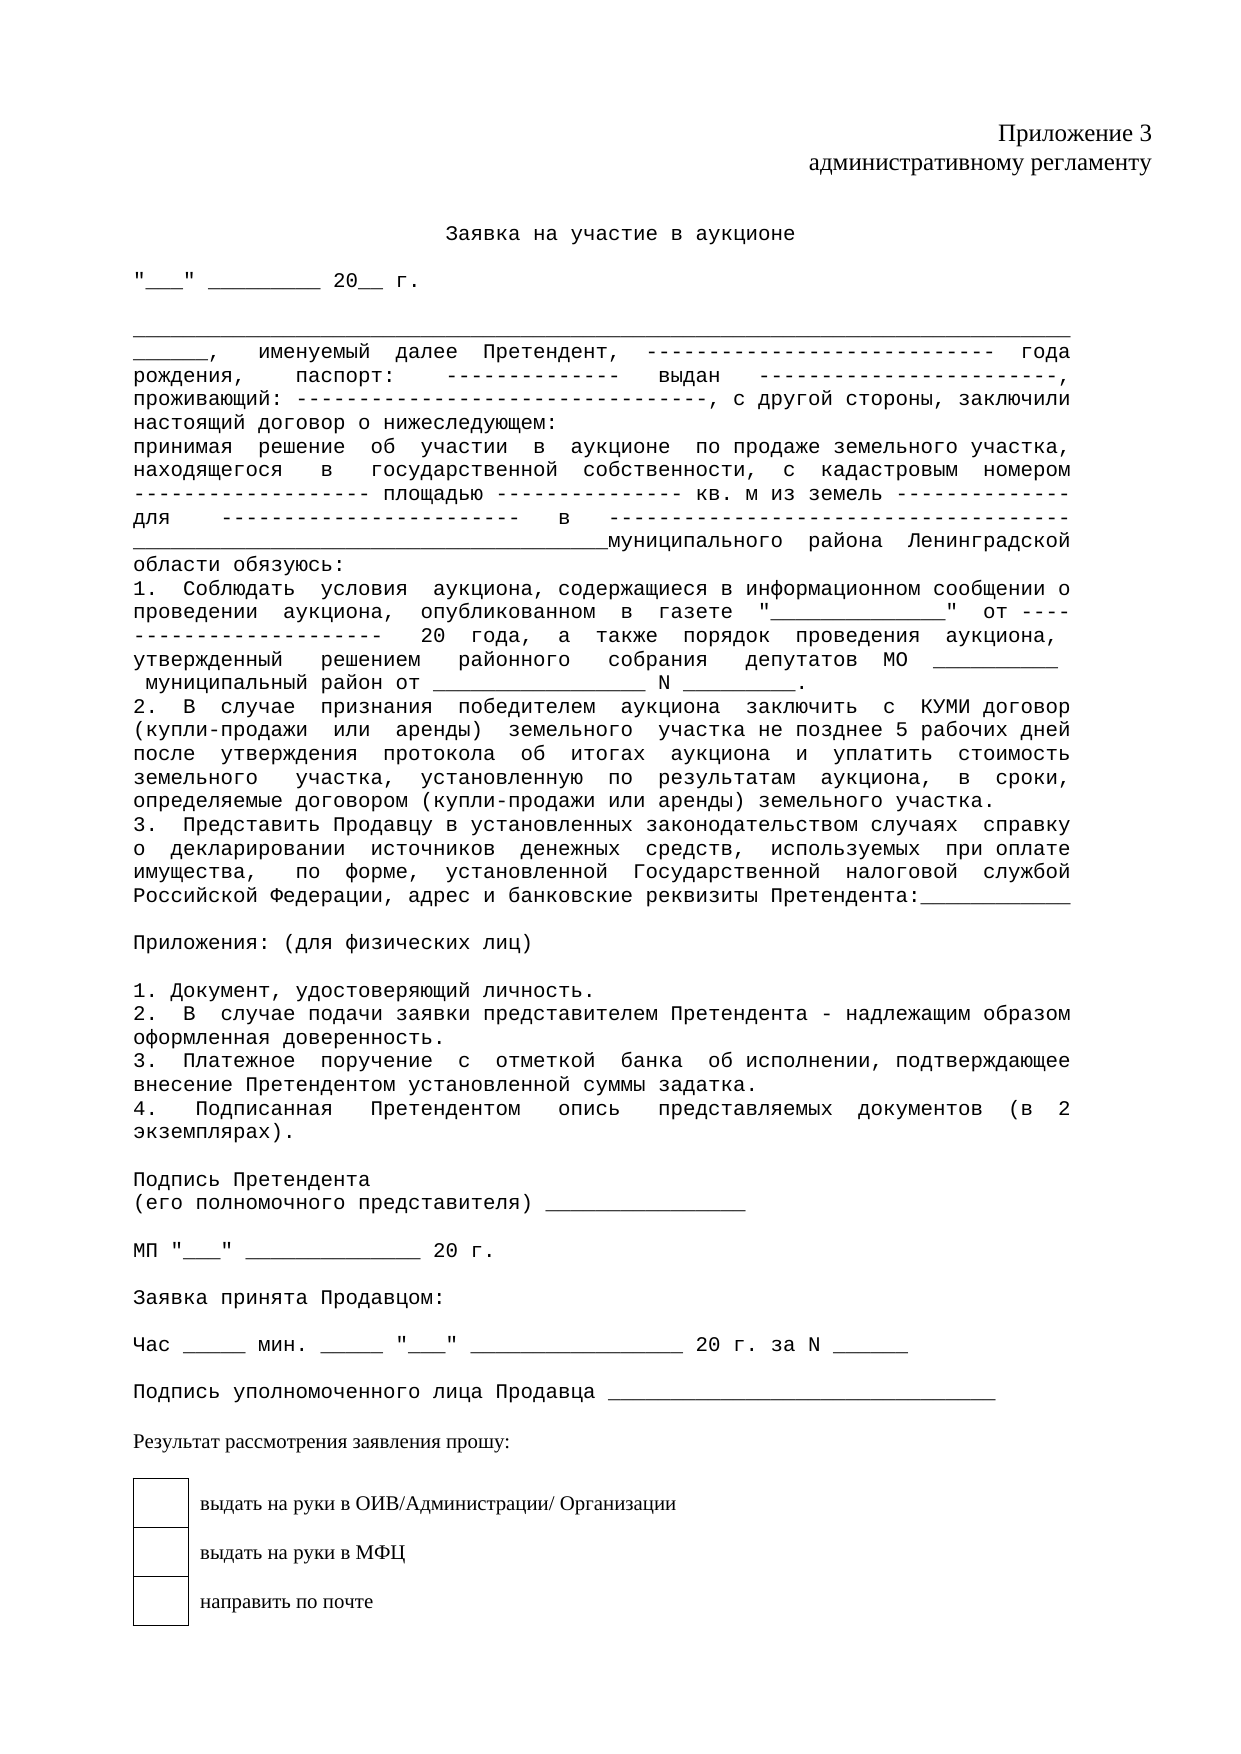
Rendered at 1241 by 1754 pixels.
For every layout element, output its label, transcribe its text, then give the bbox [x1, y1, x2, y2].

table_cell [134, 1577, 188, 1625]
text Подпись уполномоченного лица Продавца _______________________________ [133, 1382, 1152, 1405]
text ___________________________________________________________________________ [133, 317, 1152, 341]
text после утверждения протокола об итогах аукциона и уплатить стоимость [133, 743, 1152, 767]
text 1. Соблюдать условия аукциона, содержащиеся в информационном сообщении о [133, 578, 1152, 601]
text Заявка принята Продавцом: [133, 1287, 1152, 1311]
text ______________________________________муниципального района Ленинградской [133, 530, 1152, 554]
text утвержденный решением районного собрания депутатов МО __________ [133, 648, 1152, 672]
text Результат рассмотрения заявления прошу: [133, 1429, 1152, 1453]
text экземплярах). [133, 1121, 1152, 1145]
text Российской Федерации, адрес и банковские реквизиты Претендента:____________ [133, 885, 1152, 909]
text ------------------- площадью --------------- кв. м из земель -------------- [133, 483, 1152, 507]
text Приложения: (для физических лиц) [133, 932, 1152, 956]
text проживающий: ---------------------------------, с другой стороны, заключили [133, 388, 1152, 412]
text МП "___" ______________ 20 г. [133, 1240, 1152, 1263]
text принимая решение об участии в аукционе по продаже земельного участка, [133, 436, 1152, 459]
table_cell направить по почте [189, 1576, 1152, 1625]
text Час _____ мин. _____ "___" _________________ 20 г. за N ______ [133, 1334, 1152, 1358]
text административному регламенту [133, 147, 1152, 176]
text оформленная доверенность. [133, 1027, 1152, 1051]
text 3. Представить Продавцу в установленных законодательством случаях справку [133, 814, 1152, 838]
text настоящий договор о нижеследующем: [133, 412, 1152, 436]
text имущества, по форме, установленной Государственной налоговой службой [133, 861, 1152, 885]
text 2. В случае признания победителем аукциона заключить с КУМИ договор [133, 696, 1152, 719]
text 2. В случае подачи заявки представителем Претендента - надлежащим образом [133, 1003, 1152, 1027]
table_cell выдать на руки в МФЦ [189, 1527, 1152, 1576]
text Заявка на участие в аукционе [133, 223, 1152, 247]
text области обязуюсь: [133, 554, 1152, 578]
text муниципальный район от _________________ N _________. [133, 672, 1152, 696]
text (его полномочного представителя) ________________ [133, 1192, 1152, 1216]
text 3. Платежное поручение с отметкой банка об исполнении, подтверждающее [133, 1051, 1152, 1074]
text земельного участка, установленную по результатам аукциона, в сроки, [133, 767, 1152, 790]
text находящегося в государственной собственности, с кадастровым номером [133, 459, 1152, 483]
table_header [134, 1479, 188, 1527]
text проведении аукциона, опубликованном в газете "______________" от ---- [133, 601, 1152, 625]
text для ------------------------ в ------------------------------------- [133, 507, 1152, 530]
text Подпись Претендента [133, 1169, 1152, 1192]
text внесение Претендентом установленной суммы задатка. [133, 1074, 1152, 1098]
text рождения, паспорт: -------------- выдан ------------------------, [133, 365, 1152, 388]
text Приложение 3 [133, 118, 1152, 147]
text определяемые договором (купли-продажи или аренды) земельного участка. [133, 790, 1152, 814]
text о декларировании источников денежных средств, используемых при оплате [133, 838, 1152, 861]
text "___" _________ 20__ г. [133, 270, 1152, 294]
text (купли-продажи или аренды) земельного участка не позднее 5 рабочих дней [133, 719, 1152, 743]
table_cell [134, 1528, 188, 1576]
table_header выдать на руки в ОИВ/Администрации/ Организации [189, 1478, 1152, 1527]
text -------------------- 20 года, а также порядок проведения аукциона, [133, 625, 1152, 648]
text 1. Документ, удостоверяющий личность. [133, 979, 1152, 1003]
text ______, именуемый далее Претендент, ---------------------------- года [133, 341, 1152, 365]
text 4. Подписанная Претендентом опись представляемых документов (в 2 [133, 1098, 1152, 1121]
